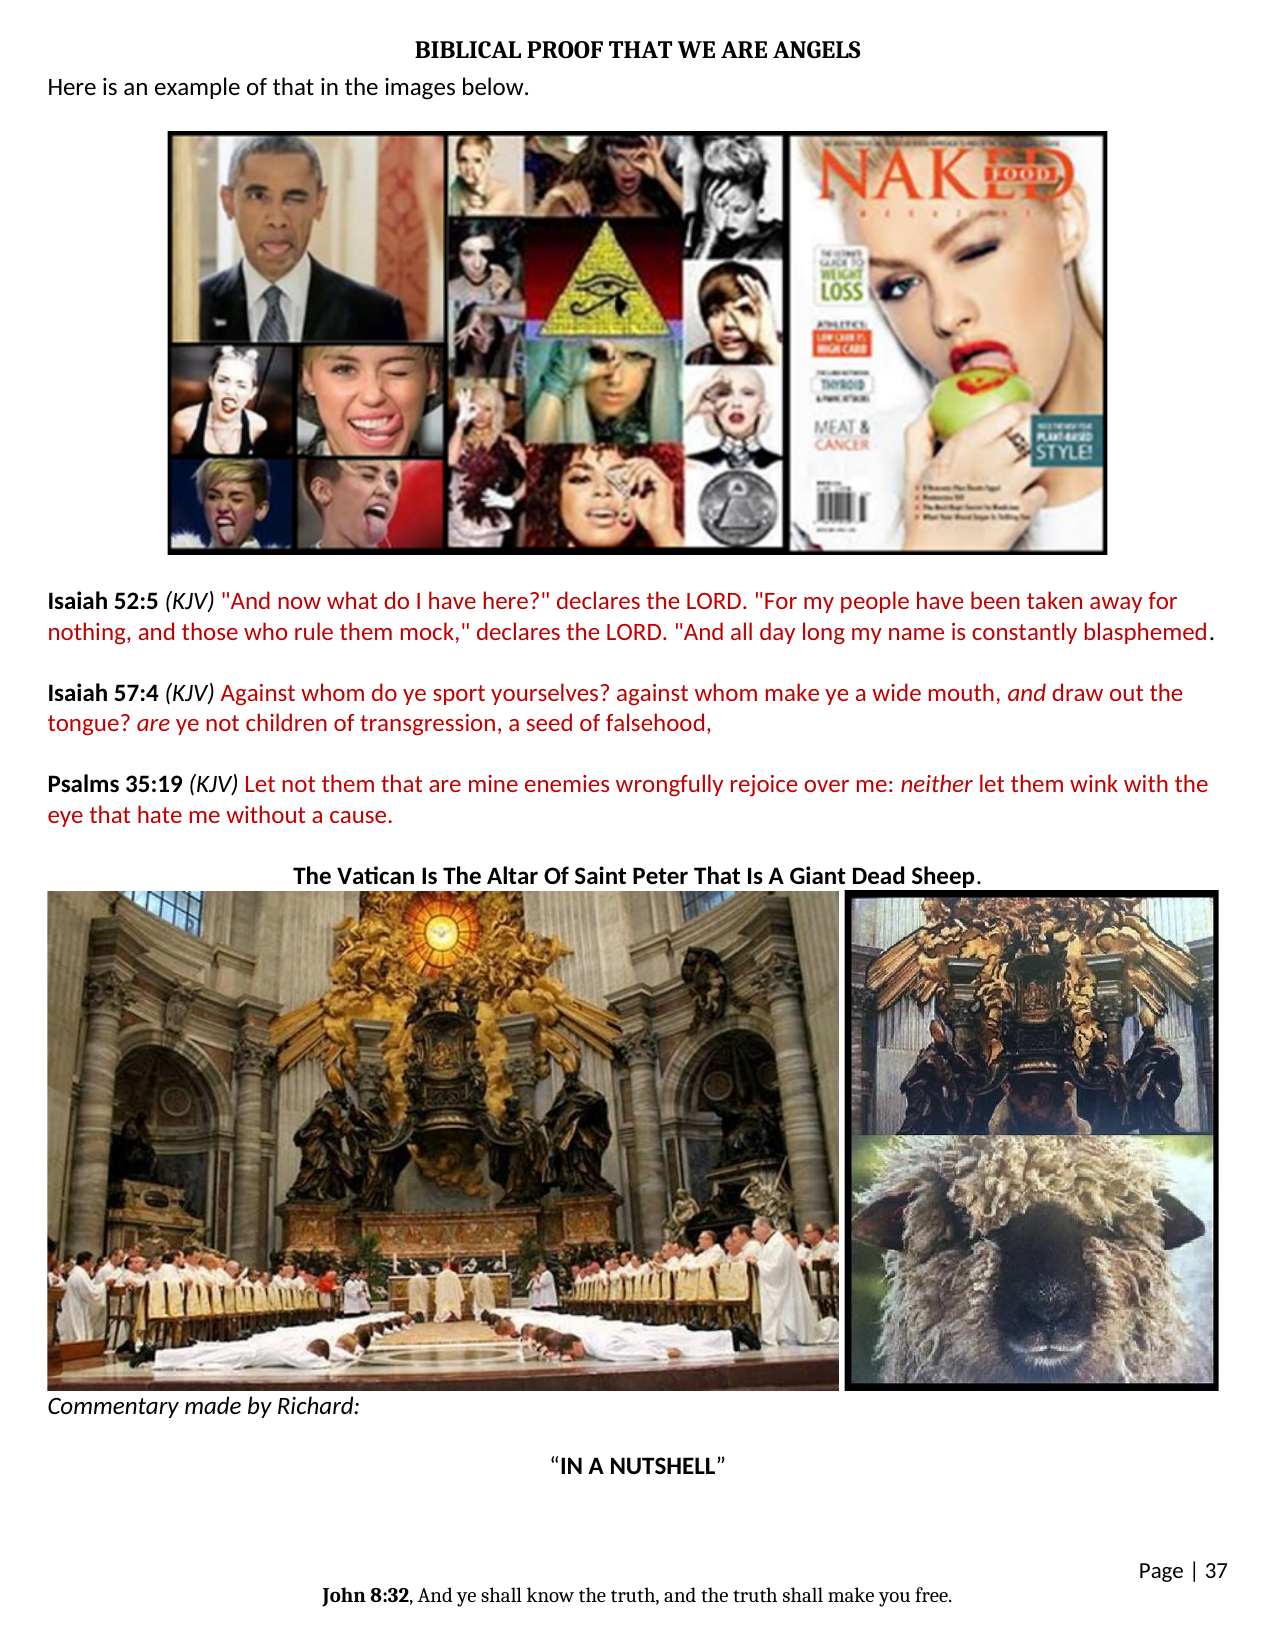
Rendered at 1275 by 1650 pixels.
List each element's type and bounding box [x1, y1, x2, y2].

picture [167, 131, 1108, 555]
picture [844, 890, 1219, 1391]
picture [47, 891, 839, 1391]
